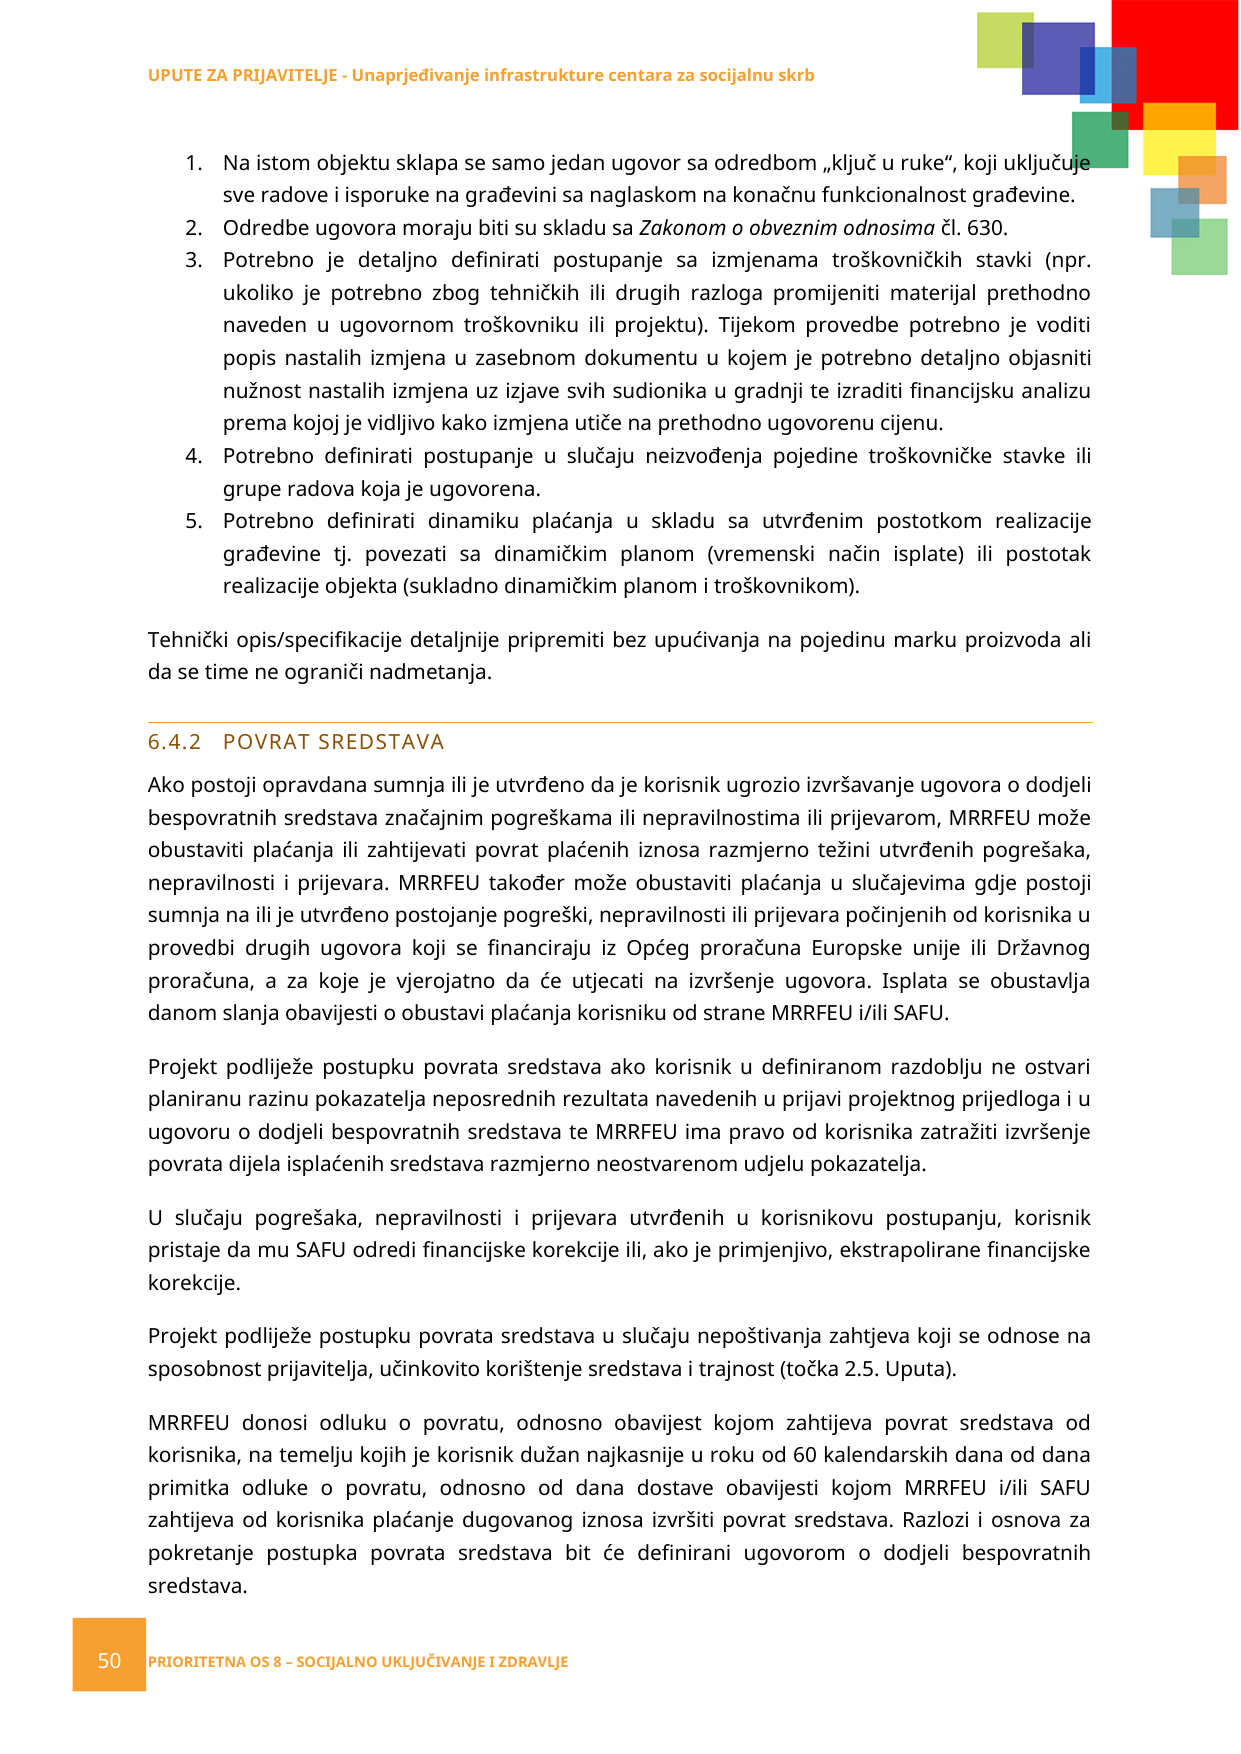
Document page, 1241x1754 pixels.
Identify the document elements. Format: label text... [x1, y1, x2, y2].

list Potrebno definirati dinamiku plaćanja u skladu sa utvrđenim postotkom realizacije građevine tj. povezati sa dinamičkim planom (vremenski način isplate) ili postotak realizacije objekta (sukladno dinamičkim planom i troškovnikom). [185, 506, 1093, 600]
list Na istom objektu sklapa se samo jedan ugovor sa odredbom „ključ u ruke“, koji uključuje sve radove i isporuke na građevini sa naglaskom na konačnu funkcionalnost građevine. [185, 148, 1093, 209]
text Ako postoji opravdana sumnja ili je utvrđeno da je korisnik ugrozio izvršavanje ugovora o dodjeli bespovratnih sredstava značajnim pogreškama ili nepravilnostima ili prijevarom, MRRFEU može obustaviti plaćanja ili zahtijevati povrat plaćenih iznosa razmjerno težini utvrđenih pogrešaka, nepravilnosti i prijevara. MRRFEU također može obustaviti plaćanja u slučajevima gdje postoji sumnja na ili je utvrđeno postojanje pogreški, nepravilnosti ili prijevara počinjenih od korisnika u provedbi drugih ugovora koji se financiraju iz Općeg proračuna Europske unije ili Državnog proračuna, a za koje je vjerojatno da će utjecati na izvršenje ugovora. Isplata se obustavlja danom slanja obavijesti o obustavi plaćanja korisniku od strane MRRFEU i/ili SAFU. [148, 770, 1093, 1027]
picture [874, 0, 1239, 292]
subtitle Povrat sredstava [148, 723, 1093, 756]
text U slučaju pogrešaka, nepravilnosti i prijevara utvrđenih u korisnikovu postupanju, korisnik pristaje da mu SAFU odredi financijske korekcije ili, ako je primjenjivo, ekstrapolirane financijske korekcije. [148, 1203, 1093, 1297]
text Tehnički opis/specifikacije detaljnije pripremiti bez upućivanja na pojedinu marku proizvoda ali da se time ne ograniči nadmetanja. [148, 625, 1093, 686]
list Odredbe ugovora moraju biti su skladu sa Zakonom o obveznim odnosima čl. 630. [185, 213, 1093, 241]
list Potrebno definirati postupanje u slučaju neizvođenja pojedine troškovničke stavke ili grupe radova koja je ugovorena. [185, 441, 1093, 502]
list Potrebno je detaljno definirati postupanje sa izmjenama troškovničkih stavki (npr. ukoliko je potrebno zbog tehničkih ili drugih razloga promijeniti materijal prethodno naveden u ugovornom troškovniku ili projektu). Tijekom provedbe potrebno je voditi popis nastalih izmjena u zasebnom dokumentu u kojem je potrebno detaljno objasniti nužnost nastalih izmjena uz izjave svih sudionika u gradnji te izraditi financijsku analizu prema kojoj je vidljivo kako izmjena utiče na prethodno ugovorenu cijenu. [185, 245, 1093, 437]
text Projekt podliježe postupku povrata sredstava ako korisnik u definiranom razdoblju ne ostvari planiranu razinu pokazatelja neposrednih rezultata navedenih u prijavi projektnog prijedloga i u ugovoru o dodjeli bespovratnih sredstava te MRRFEU ima pravo od korisnika zatražiti izvršenje povrata dijela isplaćenih sredstava razmjerno neostvarenom udjelu pokazatelja. [148, 1052, 1093, 1178]
text Projekt podliježe postupku povrata sredstava u slučaju nepoštivanja zahtjeva koji se odnose na sposobnost prijavitelja, učinkovito korištenje sredstava i trajnost (točka 2.5. Uputa). [148, 1322, 1093, 1383]
text MRRFEU donosi odluku o povratu, odnosno obavijest kojom zahtijeva povrat sredstava od korisnika, na temelju kojih je korisnik dužan najkasnije u roku od 60 kalendarskih dana od dana primitka odluke o povratu, odnosno od dana dostave obavijesti kojom MRRFEU i/ili SAFU zahtijeva od korisnika plaćanje dugovanog iznosa izvršiti povrat sredstava. Razlozi i osnova za pokretanje postupka povrata sredstava bit će definirani ugovorom o dodjeli bespovratnih sredstava. [148, 1408, 1093, 1599]
